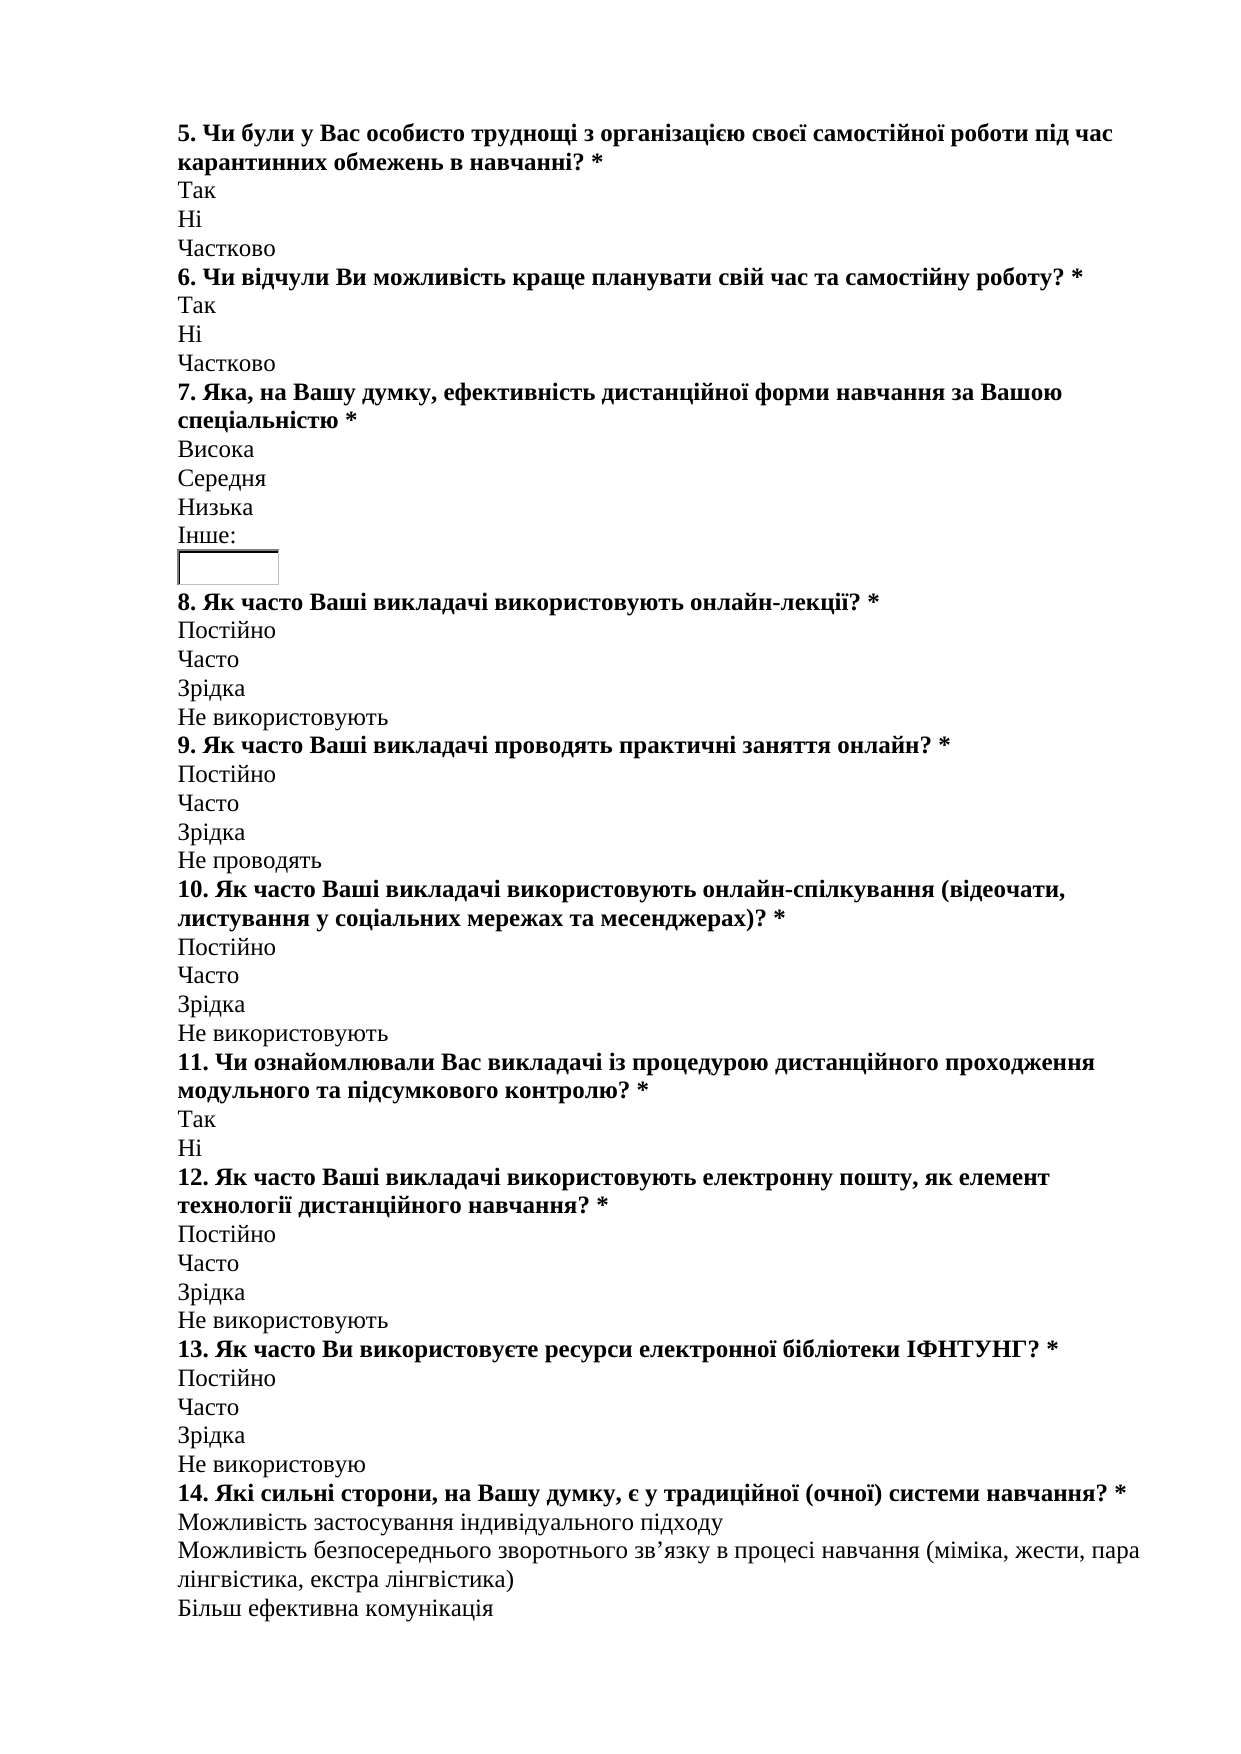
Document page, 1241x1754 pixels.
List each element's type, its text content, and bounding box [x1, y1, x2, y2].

text 10. Як часто Ваші викладачі використовують онлайн-спілкування (відеочати, листування у соціальних мережах та месенджерах)? * [177, 874, 1152, 932]
text Зрідка [177, 817, 1152, 846]
text Часто [177, 1392, 1152, 1421]
text Ні [177, 204, 1152, 233]
text Інше: [177, 521, 1152, 549]
text Не використовують [177, 702, 1152, 731]
text Постійно [177, 1363, 1152, 1392]
text Більш ефективна комунікація [177, 1593, 1152, 1622]
text 7. Яка, на Вашу думку, ефективність дистанційної форми навчання за Вашою спеціальністю * [177, 377, 1152, 434]
text Часто [177, 788, 1152, 817]
text Ні [177, 1133, 1152, 1162]
text 5. Чи були у Вас особисто труднощі з організацією своєї самостійної роботи під час карантинних обмежень в навчанні? * [177, 118, 1152, 176]
text Не використовують [177, 1018, 1152, 1047]
text 6. Чи відчули Ви можливість краще планувати свій час та самостійну роботу? * [177, 262, 1152, 291]
text Так [177, 291, 1152, 319]
text Постійно [177, 932, 1152, 961]
text Постійно [177, 759, 1152, 788]
text Не проводять [177, 846, 1152, 874]
text 14. Які сильні сторони, на Вашу думку, є у традиційної (очної) системи навчання? * [177, 1478, 1152, 1507]
text Часто [177, 961, 1152, 989]
text Часто [177, 644, 1152, 673]
text 13. Як часто Ви використовуєте ресурси електронної бібліотеки ІФНТУНГ? * [177, 1334, 1152, 1363]
text Зрідка [177, 989, 1152, 1018]
text Так [177, 176, 1152, 204]
text Можливість безпосереднього зворотнього зв’язку в процесі навчання (міміка, жести, пара лінгвістика, екстра лінгвістика) [177, 1536, 1152, 1593]
text 8. Як часто Ваші викладачі використовують онлайн-лекції? * [177, 587, 1152, 616]
text Зрідка [177, 1421, 1152, 1449]
text Можливість застосування індивідуального підходу [177, 1507, 1152, 1536]
text Постійно [177, 616, 1152, 644]
text Зрідка [177, 1277, 1152, 1306]
text Часто [177, 1248, 1152, 1277]
text Частково [177, 233, 1152, 262]
text 9. Як часто Ваші викладачі проводять практичні заняття онлайн? * [177, 731, 1152, 759]
text 12. Як часто Ваші викладачі використовують електронну пошту, як елемент технології дистанційного навчання? * [177, 1162, 1152, 1219]
text Не використовують [177, 1306, 1152, 1334]
text Не використовую [177, 1449, 1152, 1478]
text Частково [177, 348, 1152, 377]
text Середня [177, 463, 1152, 492]
text Так [177, 1104, 1152, 1133]
text Ні [177, 319, 1152, 348]
text Висока [177, 434, 1152, 463]
text Низька [177, 492, 1152, 521]
text 11. Чи ознайомлювали Вас викладачі із процедурою дистанційного проходження модульного та підсумкового контролю? * [177, 1047, 1152, 1104]
text Зрідка [177, 673, 1152, 702]
text Постійно [177, 1219, 1152, 1248]
